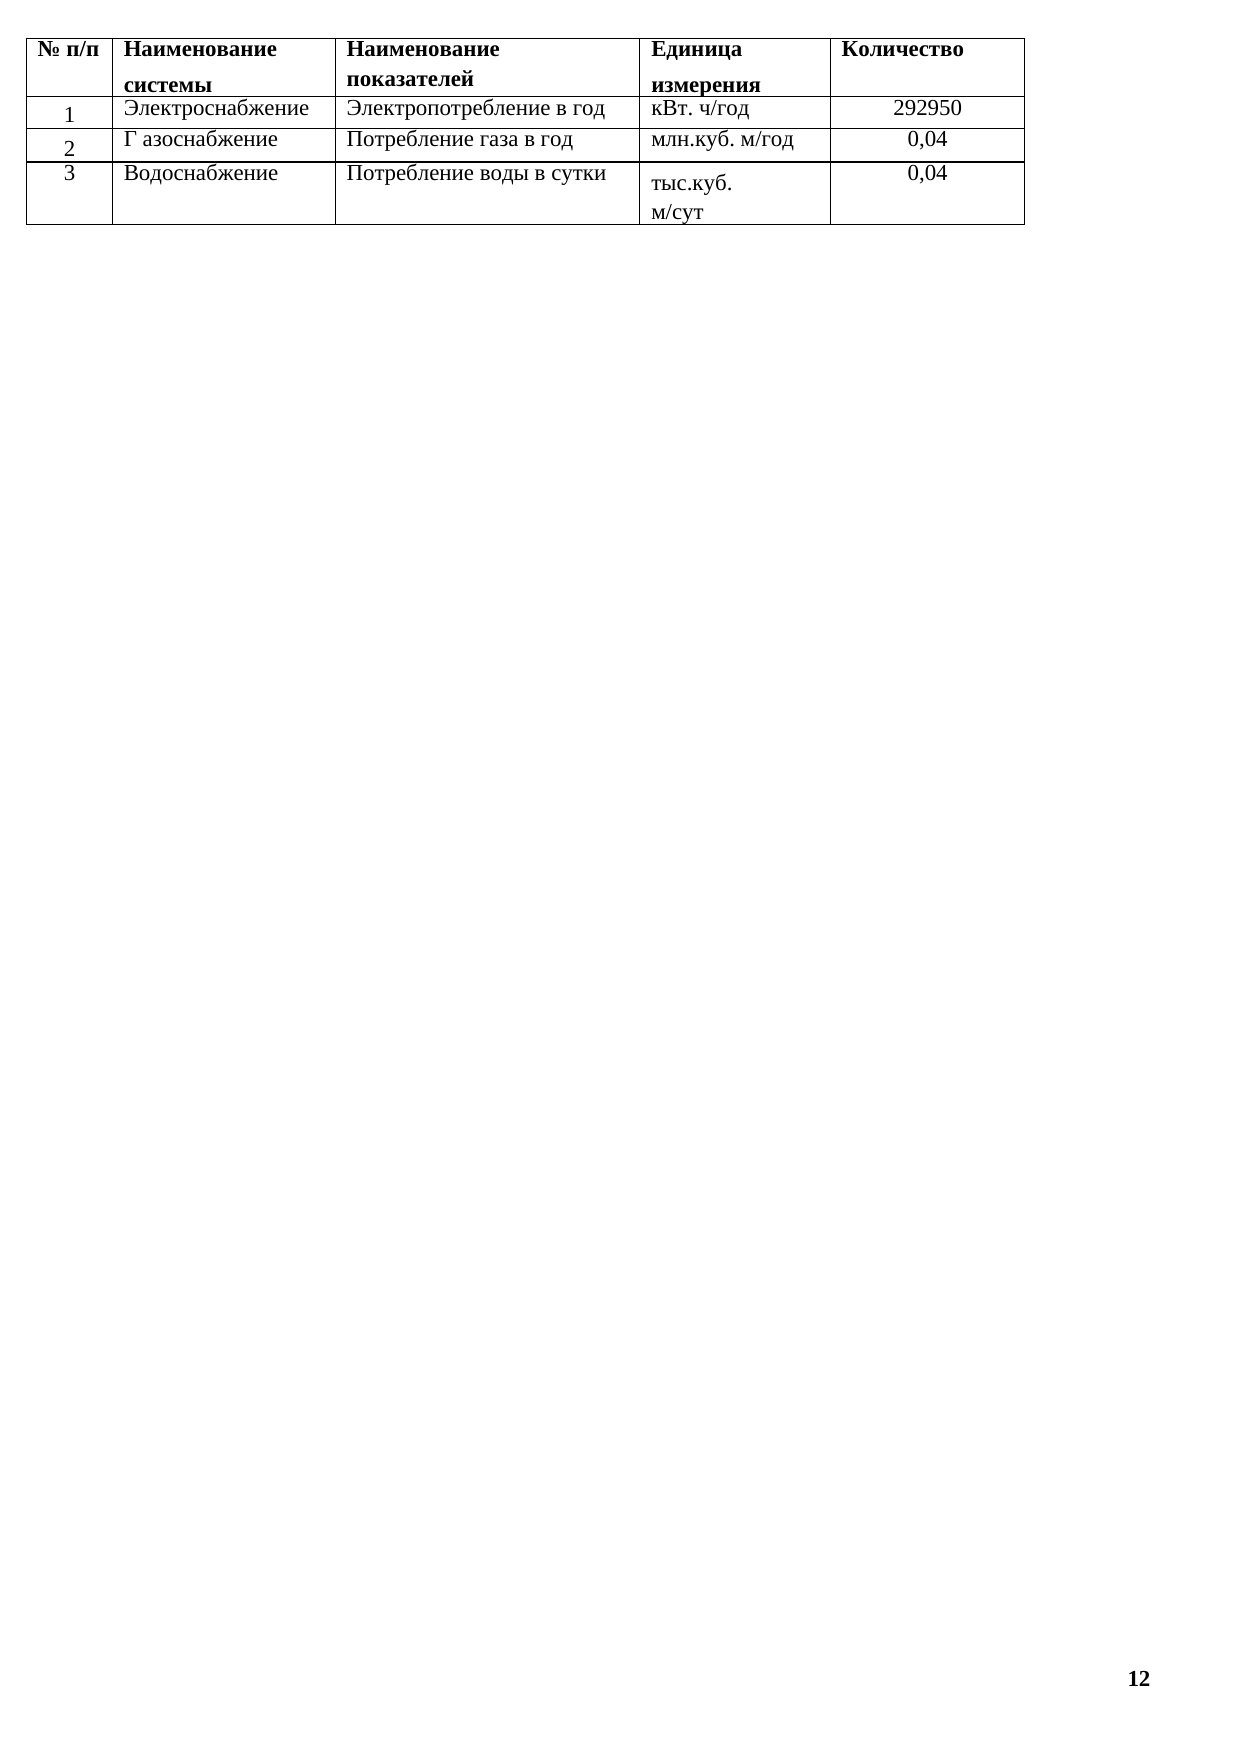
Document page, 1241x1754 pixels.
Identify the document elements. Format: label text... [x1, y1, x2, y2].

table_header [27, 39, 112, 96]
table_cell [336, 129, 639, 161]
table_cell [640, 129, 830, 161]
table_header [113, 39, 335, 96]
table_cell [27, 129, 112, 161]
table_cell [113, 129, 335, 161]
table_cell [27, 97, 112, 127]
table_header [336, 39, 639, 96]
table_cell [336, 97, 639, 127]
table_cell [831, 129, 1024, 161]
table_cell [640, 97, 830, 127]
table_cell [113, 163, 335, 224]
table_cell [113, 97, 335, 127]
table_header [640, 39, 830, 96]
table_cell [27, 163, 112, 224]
text 12 [1127, 1668, 1150, 1691]
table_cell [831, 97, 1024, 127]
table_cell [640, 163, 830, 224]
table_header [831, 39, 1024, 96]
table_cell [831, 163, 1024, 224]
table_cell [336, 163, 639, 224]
